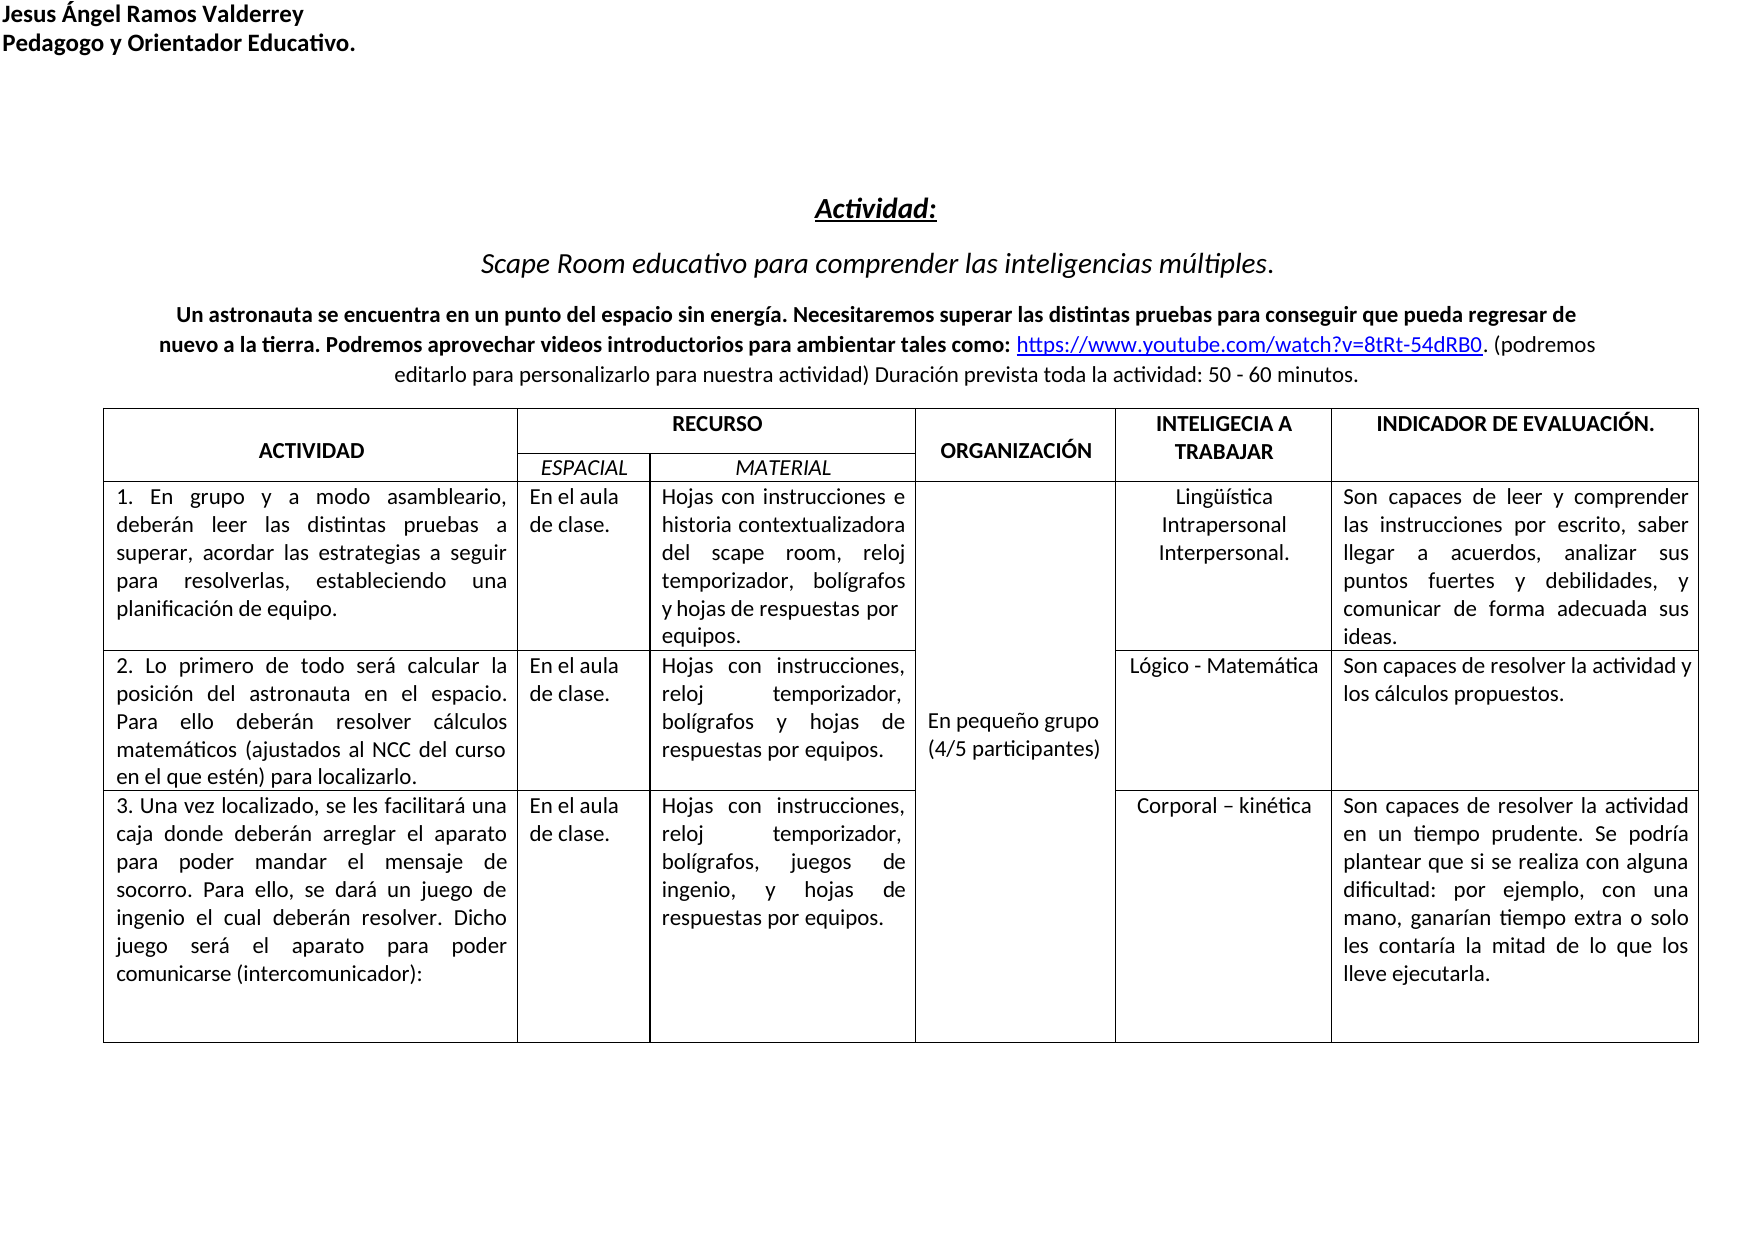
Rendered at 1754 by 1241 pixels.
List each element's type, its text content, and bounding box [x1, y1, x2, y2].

table_header INDICADOR DE EVALUACIÓN. [1332, 409, 1698, 481]
text Actividad: [478, 190, 1276, 226]
table_cell Hojas con instrucciones, reloj temporizador, bolígrafos y hojas de respuestas por equipos. [651, 651, 915, 790]
table_cell En el aula de clase. [518, 651, 649, 790]
table_cell Hojas con instrucciones, reloj temporizador, bolígrafos, juegos de ingenio, y hojas de respuestas por equipos. [651, 791, 915, 1042]
table_cell Lingüística Intrapersonal Interpersonal. [1116, 482, 1331, 650]
table_cell Lógico - Matemática [1116, 651, 1331, 790]
table_cell En el aula de clase. [518, 482, 649, 650]
text Un astronauta se encuentra en un punto del espacio sin energía. Necesitaremos superar las distintas pruebas para conseguir que pueda regresar de nuevo a la tierra. Podremos aprovechar videos introductorios para ambientar tales como: https://www.youtube.com/watch?v=8tRt-54dRB0. (podremos editarlo para personalizarlo para nuestra actividad) Duración prevista toda la actividad: 50 - 60 minutos. [157, 300, 1596, 389]
table_cell Corporal – kinética [1116, 791, 1331, 1042]
table_header ORGANIZACIÓN [916, 409, 1115, 481]
table_cell Son capaces de resolver la actividad y los cálculos propuestos. [1332, 651, 1698, 790]
table_cell Hojas con instrucciones e historia contextualizadora del scape room, reloj temporizador, bolígrafos y hojas de respuestas por equipos. [651, 482, 915, 650]
table_cell MATERIAL [651, 454, 915, 481]
table_cell En el aula de clase. [518, 791, 649, 1042]
table_cell Son capaces de leer y comprender las instrucciones por escrito, saber llegar a acuerdos, analizar sus puntos fuertes y debilidades, y comunicar de forma adecuada sus ideas. [1332, 482, 1698, 650]
table_header RECURSO [518, 409, 915, 453]
table_cell Son capaces de resolver la actividad en un tiempo prudente. Se podría plantear que si se realiza con alguna dificultad: por ejemplo, con una mano, ganarían tiempo extra o solo les contaría la mitad de lo que los lleve ejecutarla. [1332, 791, 1698, 1042]
text Scape Room educativo para comprender las inteligencias múltiples. [478, 245, 1276, 281]
table_cell 2. Lo primero de todo será calcular la posición del astronauta en el espacio. Para ello deberán resolver cálculos matemáticos (ajustados al NCC del curso en el que estén) para localizarlo. [104, 651, 517, 790]
table_header INTELIGECIA A TRABAJAR [1116, 409, 1331, 481]
table_cell 3. Una vez localizado, se les facilitará una caja donde deberán arreglar el aparato para poder mandar el mensaje de socorro. Para ello, se dará un juego de ingenio el cual deberán resolver. Dicho juego será el aparato para poder comunicarse (intercomunicador): [104, 791, 517, 1042]
table_cell 1. En grupo y a modo asambleario, deberán leer las distintas pruebas a superar, acordar las estrategias a seguir para resolverlas, estableciendo una planificación de equipo. [104, 482, 517, 650]
table_header ACTIVIDAD [104, 409, 517, 481]
table_cell ESPACIAL [518, 454, 649, 481]
table_cell En pequeño grupo (4/5 participantes) [916, 482, 1115, 1042]
